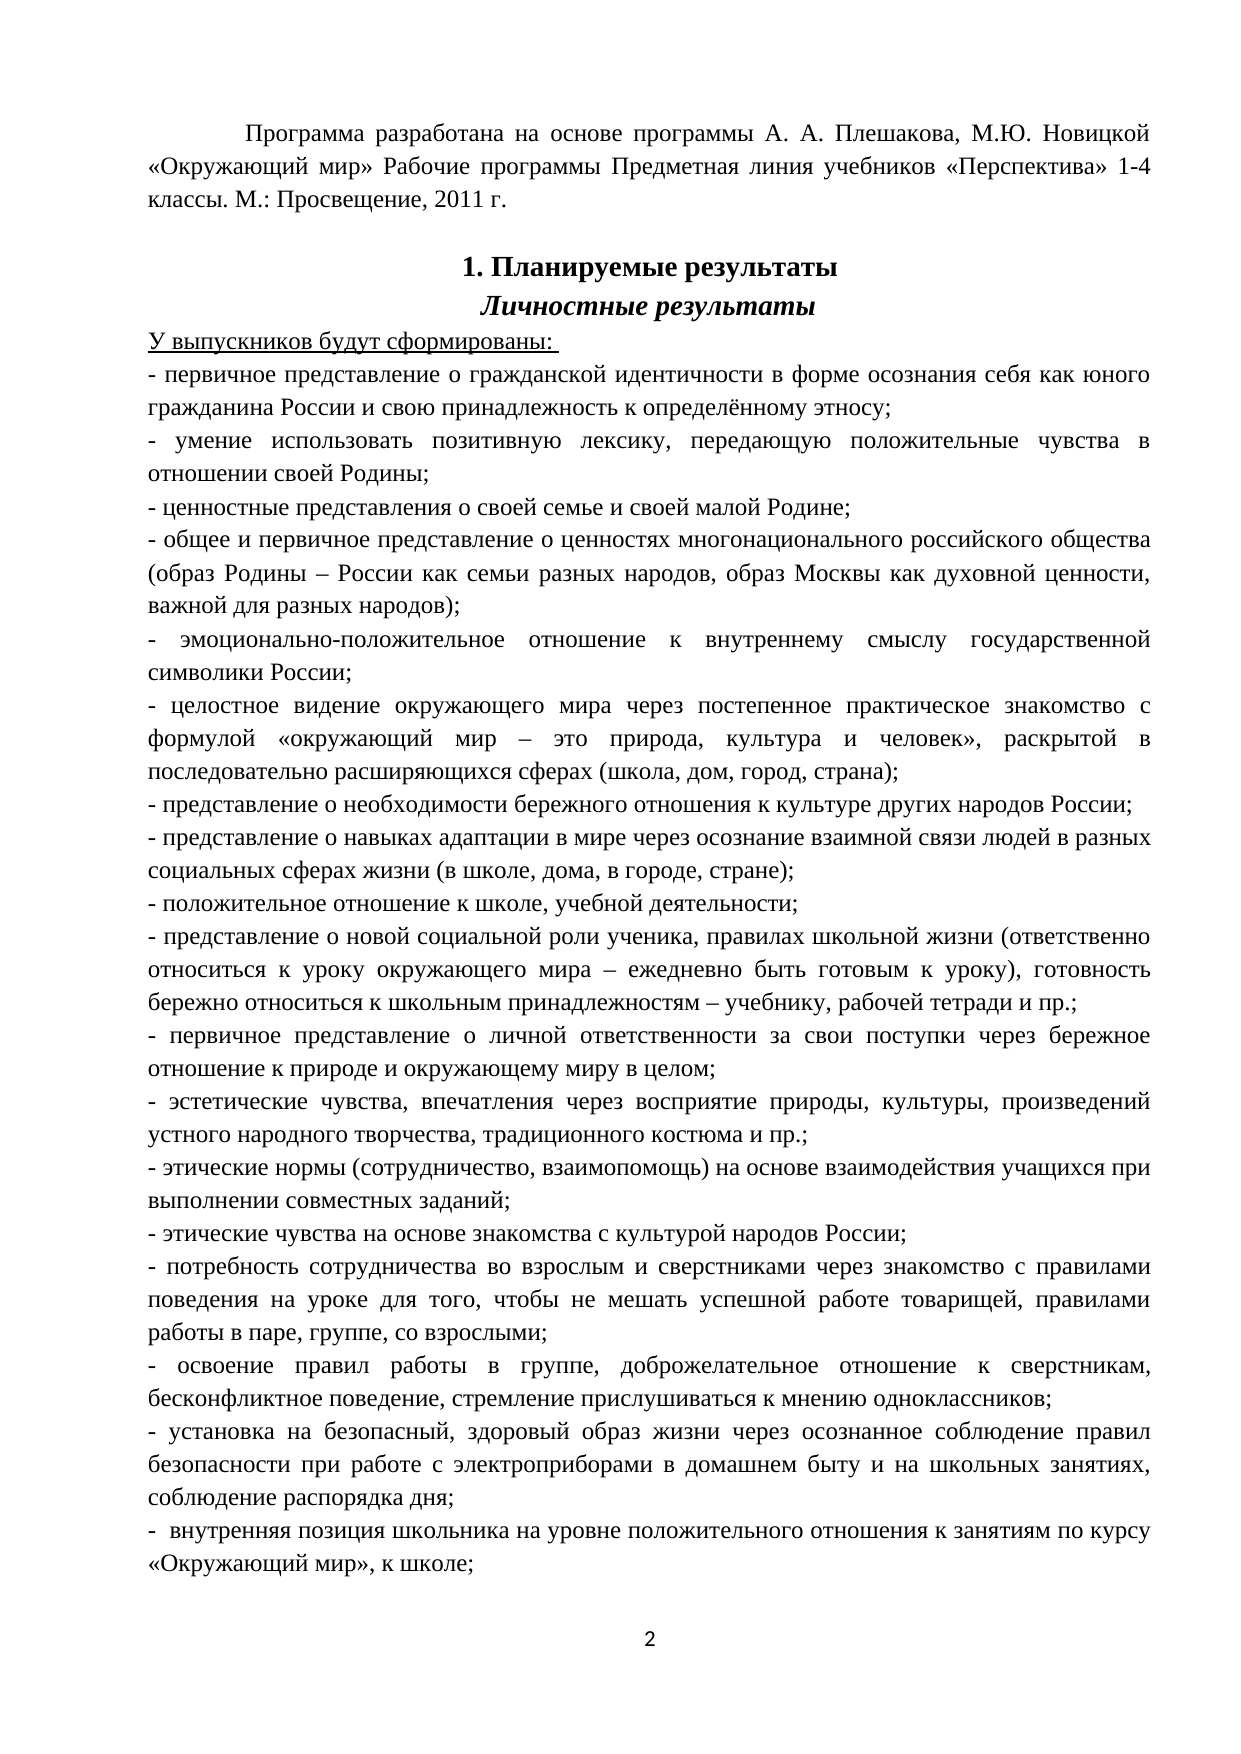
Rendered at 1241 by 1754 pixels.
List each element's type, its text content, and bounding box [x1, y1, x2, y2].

text - эстетические чувства, впечатления через восприятие природы, культуры, произведений устного народного творчества, традиционного костюма и пр.; [148, 1086, 1152, 1148]
text - внутренняя позиция школьника на уровне положительного отношения к занятиям по курсу «Окружающий мир», к школе; [148, 1515, 1152, 1577]
text - первичное представление о гражданской идентичности в форме осознания себя как юного гражданина России и свою принадлежность к определённому этносу; [148, 359, 1152, 421]
text - целостное видение окружающего мира через постепенное практическое знакомство с формулой «окружающий мир – это природа, культура и человек», раскрытой в последовательно расширяющихся сферах (школа, дом, город, страна); [148, 690, 1152, 784]
text - представление о необходимости бережного отношения к культуре других народов России; [148, 789, 1152, 817]
text - освоение правил работы в группе, доброжелательное отношение к сверстникам, бесконфликтное поведение, стремление прислушиваться к мнению одноклассников; [148, 1350, 1152, 1412]
text - потребность сотрудничества во взрослым и сверстниками через знакомство с правилами поведения на уроке для того, чтобы не мешать успешной работе товарищей, правилами работы в паре, группе, со взрослыми; [148, 1251, 1152, 1346]
text - эмоционально-положительное отношение к внутреннему смыслу государственной символики России; [148, 624, 1152, 685]
text - первичное представление о личной ответственности за свои поступки через бережное отношение к природе и окружающему миру в целом; [148, 1020, 1152, 1082]
text - общее и первичное представление о ценностях многонационального российского общества (образ Родины – России как семьи разных народов, образ Москвы как духовной ценности, важной для разных народов); [148, 524, 1152, 619]
text - представление о новой социальной роли ученика, правилах школьной жизни (ответственно относиться к уроку окружающего мира – ежедневно быть готовым к уроку), готовность бережно относиться к школьным принадлежностям – учебнику, рабочей тетради и пр.; [148, 921, 1152, 1016]
text - представление о навыках адаптации в мире через осознание взаимной связи людей в разных социальных сферах жизни (в школе, дома, в городе, стране); [148, 822, 1152, 883]
text - умение использовать позитивную лексику, передающую положительные чувства в отношении своей Родины; [148, 426, 1152, 487]
text - ценностные представления о своей семье и своей малой Родине; [148, 492, 1152, 520]
text - положительное отношение к школе, учебной деятельности; [148, 888, 1152, 917]
text У выпускников будут сформированы: [148, 326, 1152, 355]
text - этические чувства на основе знакомства с культурой народов России; [148, 1218, 1152, 1247]
text Программа разработана на основе программы А. А. Плешакова, М.Ю. Новицкой «Окружающий мир» Рабочие программы Предметная линия учебников «Перспектива» 1-4 классы. М.: Просвещение, 2011 г. [148, 118, 1152, 213]
text Личностные результаты [148, 288, 1152, 321]
text - этические нормы (сотрудничество, взаимопомощь) на основе взаимодействия учащихся при выполнении совместных заданий; [148, 1152, 1152, 1214]
text 1. Планируемые результаты [148, 249, 1152, 283]
text - установка на безопасный, здоровый образ жизни через осознанное соблюдение правил безопасности при работе с электроприборами в домашнем быту и на школьных занятиях, соблюдение распорядка дня; [148, 1416, 1152, 1511]
